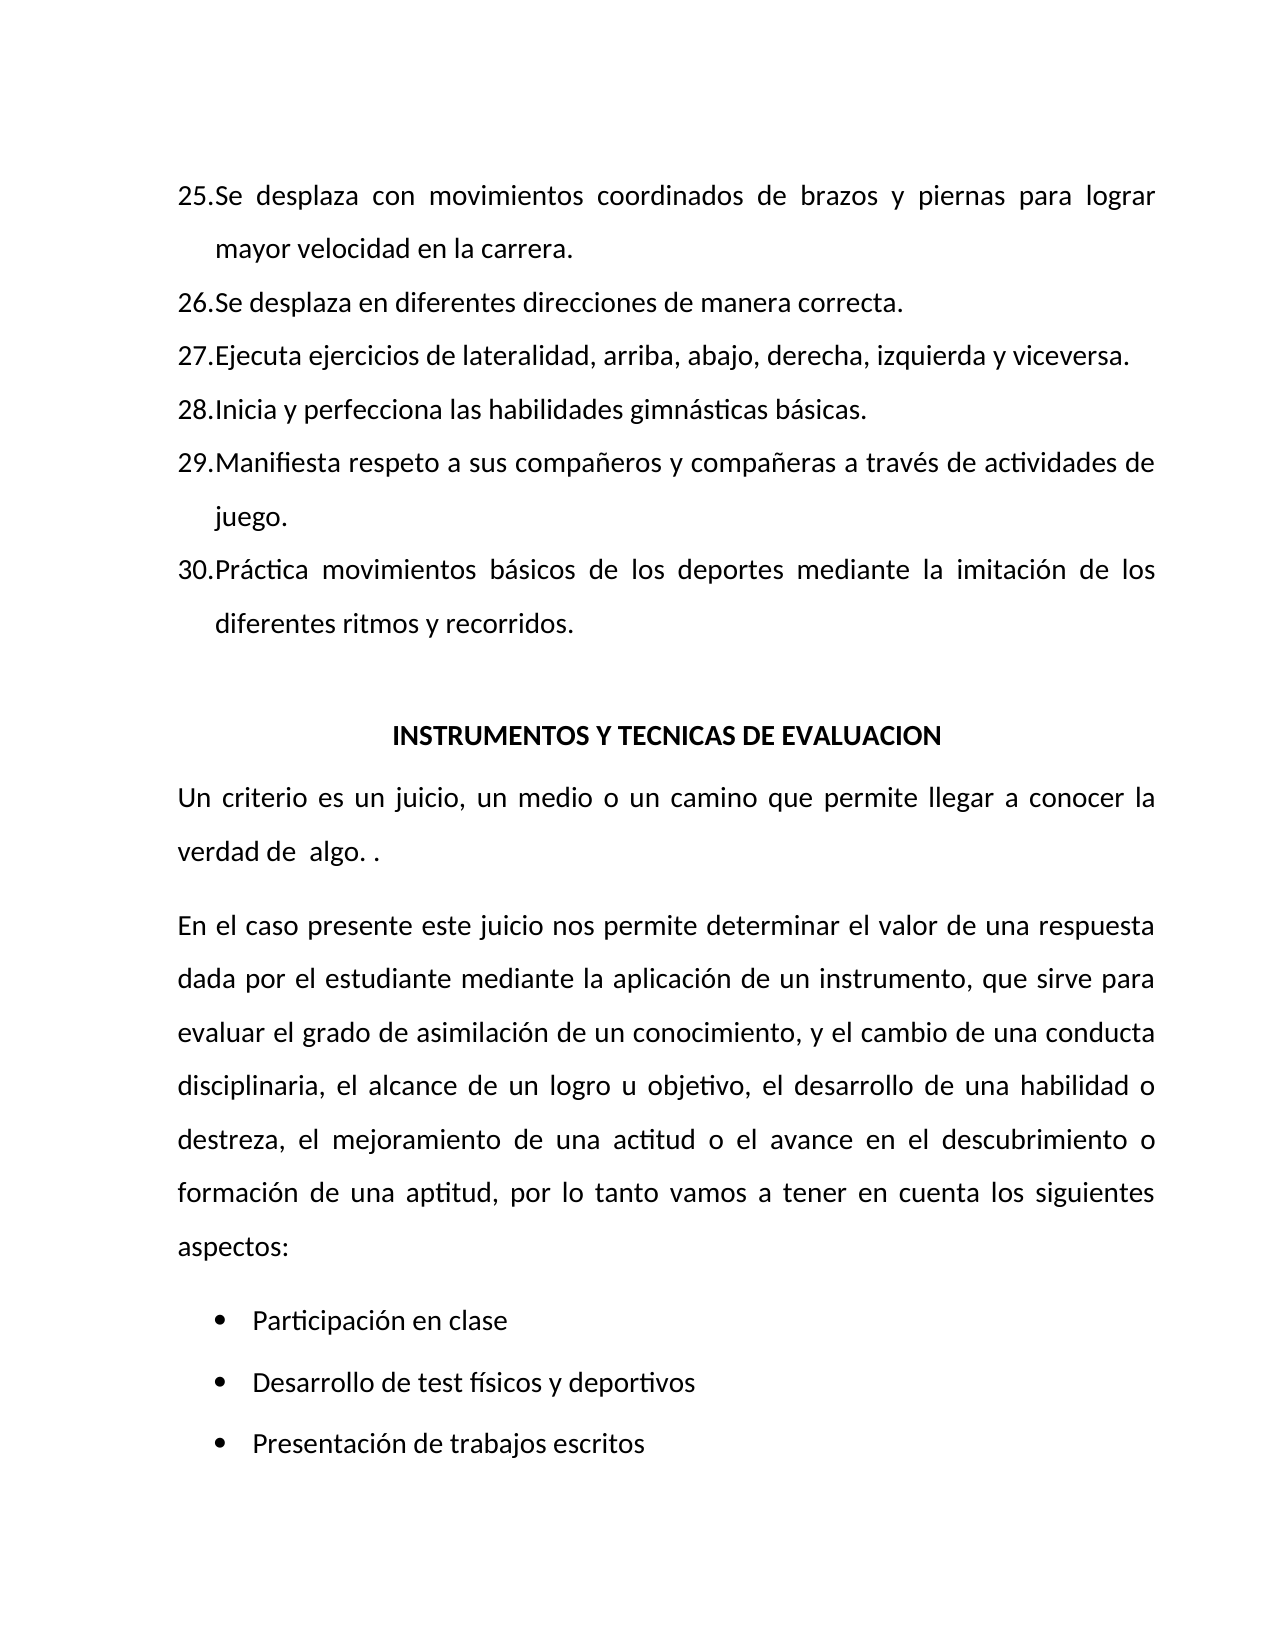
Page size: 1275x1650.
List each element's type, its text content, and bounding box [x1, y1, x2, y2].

list Desarrollo de test físicos y deportivos [215, 1364, 1157, 1399]
list Práctica movimientos básicos de los deportes mediante la imitación de los diferentes ritmos y recorridos. [177, 551, 1157, 640]
list Inicia y perfecciona las habilidades gimnásticas básicas. [177, 391, 1157, 427]
text En el caso presente este juicio nos permite determinar el valor de una respuesta dada por el estudiante mediante la aplicación de un instrumento, que sirve para evaluar el grado de asimilación de un conocimiento, y el cambio de una conducta disciplinaria, el alcance de un logro u objetivo, el desarrollo de una habilidad o destreza, el mejoramiento de una actitud o el avance en el descubrimiento o formación de una aptitud, por lo tanto vamos a tener en cuenta los siguientes aspectos: [177, 907, 1157, 1263]
list Participación en clase [215, 1302, 1157, 1337]
text INSTRUMENTOS Y TECNICAS DE EVALUACION [177, 717, 1157, 753]
list Ejecuta ejercicios de lateralidad, arriba, abajo, derecha, izquierda y viceversa. [177, 337, 1157, 373]
text Un criterio es un juicio, un medio o un camino que permite llegar a conocer la verdad de algo. . [177, 779, 1157, 868]
list Se desplaza con movimientos coordinados de brazos y piernas para lograr mayor velocidad en la carrera. [177, 177, 1157, 266]
list Se desplaza en diferentes direcciones de manera correcta. [177, 284, 1157, 320]
list Manifiesta respeto a sus compañeros y compañeras a través de actividades de juego. [177, 444, 1157, 533]
list Presentación de trabajos escritos [215, 1425, 1157, 1461]
